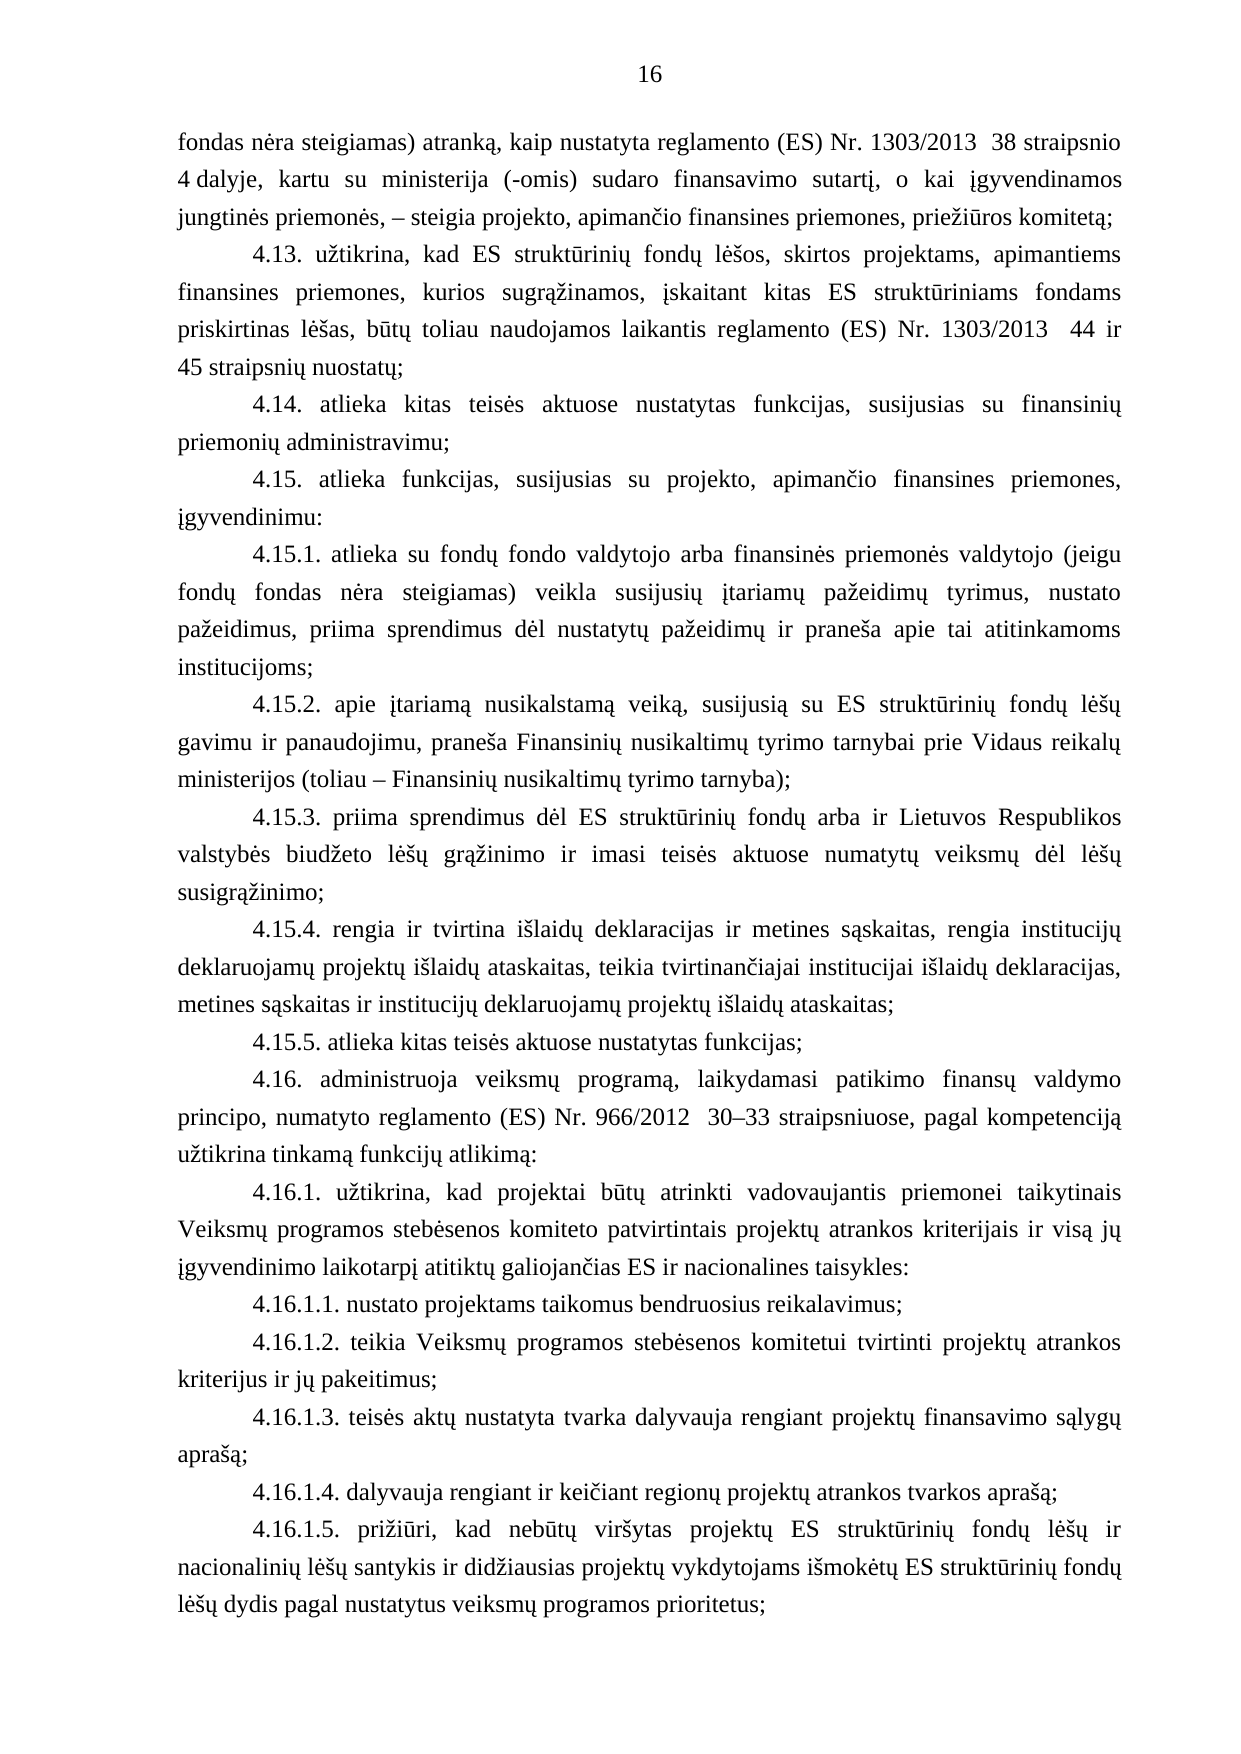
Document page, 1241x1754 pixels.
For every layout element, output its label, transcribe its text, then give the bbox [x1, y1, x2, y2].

text 4.15.5. atlieka kitas teisės aktuose nustatytas funkcijas; [177, 1018, 1122, 1056]
text 4.15.3. priima sprendimus dėl ES struktūrinių fondų arba ir Lietuvos Respublikos valstybės biudžeto lėšų grąžinimo ir imasi teisės aktuose numatytų veiksmų dėl lėšų susigrąžinimo; [177, 793, 1122, 906]
text 4.13. užtikrina, kad ES struktūrinių fondų lėšos, skirtos projektams, apimantiems finansines priemones, kurios sugrąžinamos, įskaitant kitas ES struktūriniams fondams priskirtinas lėšas, būtų toliau naudojamos laikantis reglamento (ES) Nr. 1303/2013 44 ir 45 straipsnių nuostatų; [177, 231, 1122, 381]
text 4.15.4. rengia ir tvirtina išlaidų deklaracijas ir metines sąskaitas, rengia institucijų deklaruojamų projektų išlaidų ataskaitas, teikia tvirtinančiajai institucijai išlaidų deklaracijas, metines sąskaitas ir institucijų deklaruojamų projektų išlaidų ataskaitas; [177, 906, 1122, 1018]
text 4.15.1. atlieka su fondų fondo valdytojo arba finansinės priemonės valdytojo (jeigu fondų fondas nėra steigiamas) veikla susijusių įtariamų pažeidimų tyrimus, nustato pažeidimus, priima sprendimus dėl nustatytų pažeidimų ir praneša apie tai atitinkamoms institucijoms; [177, 531, 1122, 681]
text 4.15. atlieka funkcijas, susijusias su projekto, apimančio finansines priemones, įgyvendinimu: [177, 456, 1122, 531]
text 4.16.1. užtikrina, kad projektai būtų atrinkti vadovaujantis priemonei taikytinais Veiksmų programos stebėsenos komiteto patvirtintais projektų atrankos kriterijais ir visą jų įgyvendinimo laikotarpį atitiktų galiojančias ES ir nacionalines taisykles: [177, 1168, 1122, 1281]
text 4.15.2. apie įtariamą nusikalstamą veiką, susijusią su ES struktūrinių fondų lėšų gavimu ir panaudojimu, praneša Finansinių nusikaltimų tyrimo tarnybai prie Vidaus reikalų ministerijos (toliau – Finansinių nusikaltimų tyrimo tarnyba); [177, 681, 1122, 793]
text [177, 118, 1122, 231]
text 4.14. atlieka kitas teisės aktuose nustatytas funkcijas, susijusias su finansinių priemonių administravimu; [177, 381, 1122, 456]
text 4.16. administruoja veiksmų programą, laikydamasi patikimo finansų valdymo principo, numatyto reglamento (ES) Nr. 966/2012 30–33 straipsniuose, pagal kompetenciją užtikrina tinkamą funkcijų atlikimą: [177, 1056, 1122, 1168]
text 4.16.1.1. nustato projektams taikomus bendruosius reikalavimus; [177, 1281, 1122, 1318]
text 4.16.1.5. prižiūri, kad nebūtų viršytas projektų ES struktūrinių fondų lėšų ir nacionalinių lėšų santykis ir didžiausias projektų vykdytojams išmokėtų ES struktūrinių fondų lėšų dydis pagal nustatytus veiksmų programos prioritetus; [177, 1506, 1122, 1618]
text 4.16.1.4. dalyvauja rengiant ir keičiant regionų projektų atrankos tvarkos aprašą; [177, 1468, 1122, 1506]
text 4.16.1.2. teikia Veiksmų programos stebėsenos komitetui tvirtinti projektų atrankos kriterijus ir jų pakeitimus; [177, 1318, 1122, 1393]
text 4.16.1.3. teisės aktų nustatyta tvarka dalyvauja rengiant projektų finansavimo sąlygų aprašą; [177, 1393, 1122, 1468]
